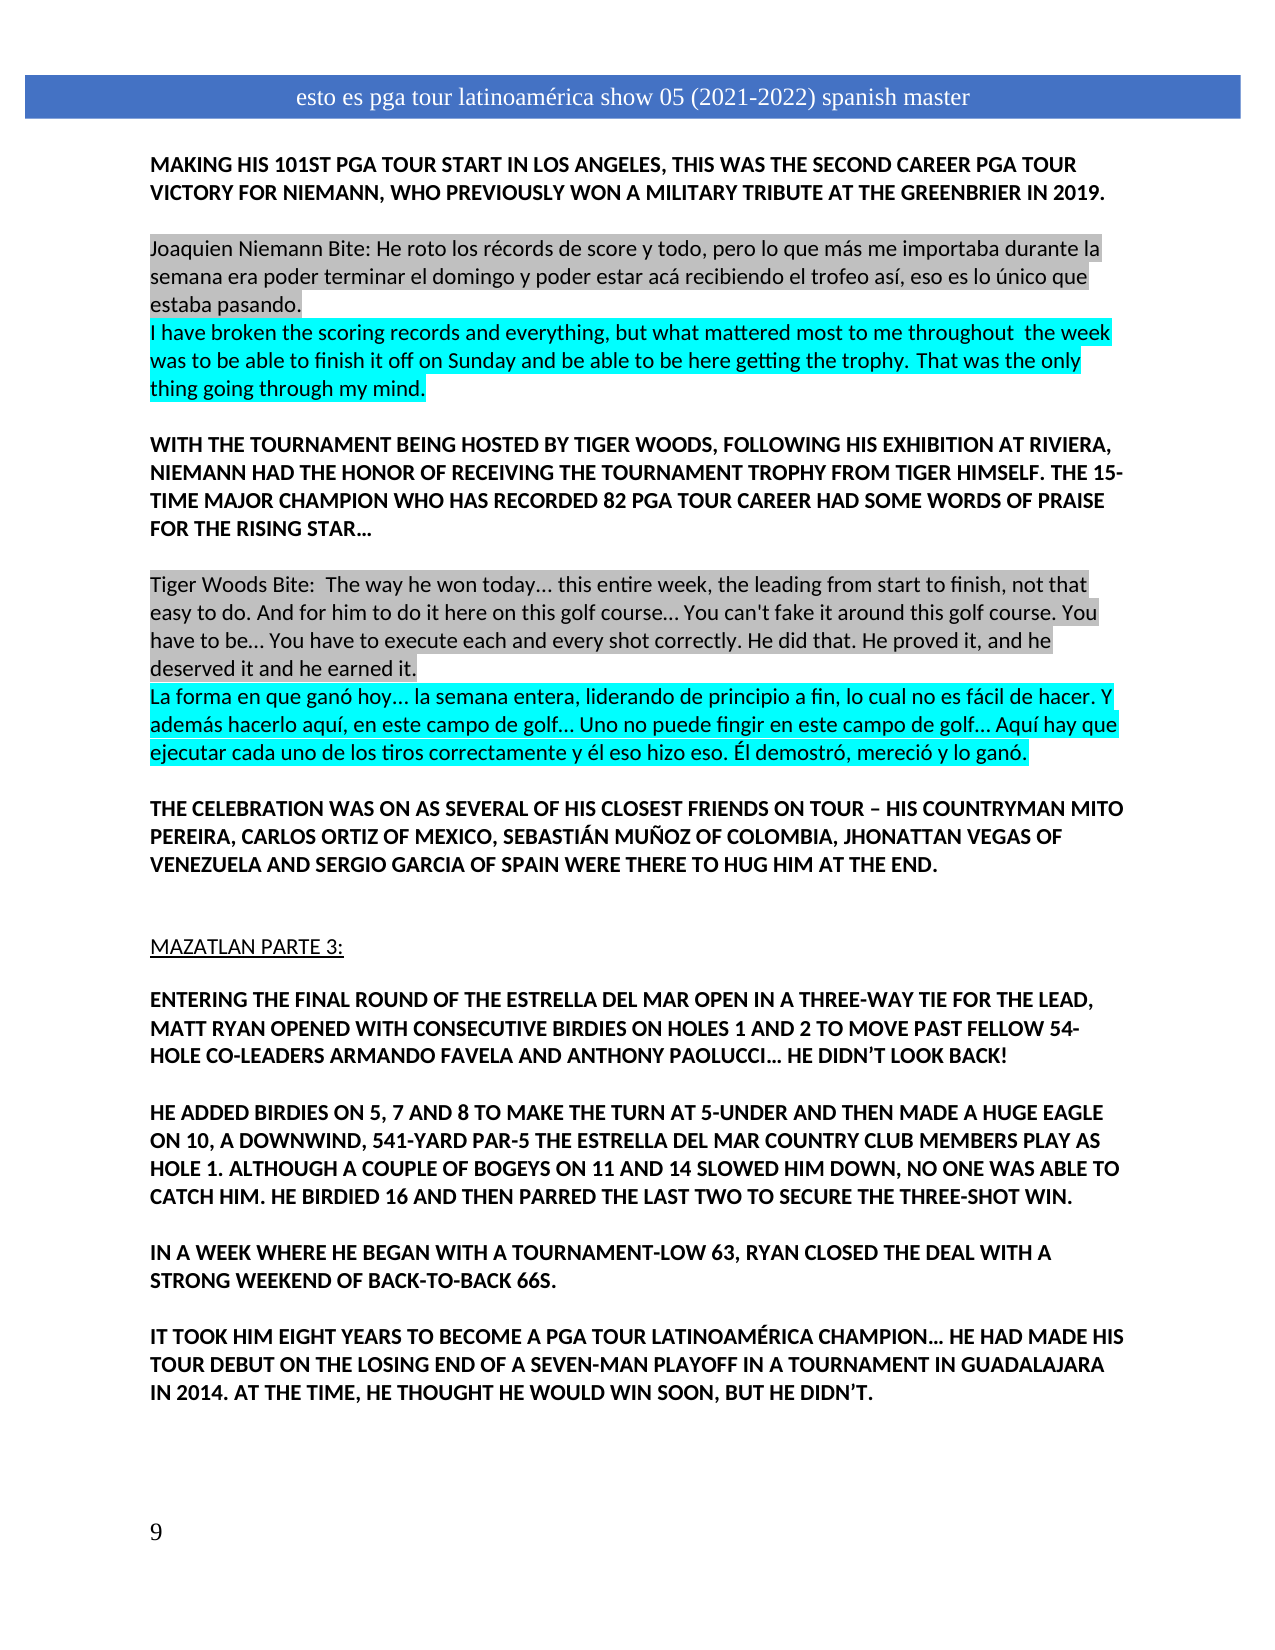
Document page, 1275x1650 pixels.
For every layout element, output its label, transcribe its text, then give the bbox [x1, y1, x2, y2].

text IN A WEEK WHERE HE BEGAN WITH A TOURNAMENT-LOW 63, RYAN CLOSED THE DEAL WITH A STRONG WEEKEND OF BACK-TO-BACK 66S. [150, 1238, 1125, 1294]
text Joaquien Niemann Bite: He roto los récords de score y todo, pero lo que más me importaba durante la semana era poder terminar el domingo y poder estar acá recibiendo el trofeo así, eso es lo único que estaba pasando. [302, 234, 1125, 318]
text IT TOOK HIM EIGHT YEARS TO BECOME A PGA TOUR LATINOAMÉRICA CHAMPION… HE HAD MADE HIS TOUR DEBUT ON THE LOSING END OF A SEVEN-MAN PLAYOFF IN A TOURNAMENT IN GUADALAJARA IN 2014. AT THE TIME, HE THOUGHT HE WOULD WIN SOON, BUT HE DIDN’T. [150, 1322, 1125, 1406]
text WITH THE TOURNAMENT BEING HOSTED BY TIGER WOODS, FOLLOWING HIS EXHIBITION AT RIVIERA, NIEMANN HAD THE HONOR OF RECEIVING THE TOURNAMENT TROPHY FROM TIGER HIMSELF. THE 15-TIME MAJOR CHAMPION WHO HAS RECORDED 82 PGA TOUR CAREER HAD SOME WORDS OF PRAISE FOR THE RISING STAR… [150, 430, 1125, 542]
text La forma en que ganó hoy... la semana entera, liderando de principio a fin, lo cual no es fácil de hacer. Y además hacerlo aquí, en este campo de golf… Uno no puede fingir en este campo de golf… Aquí hay que ejecutar cada uno de los tiros correctamente y él eso hizo eso. Él demostró, mereció y lo ganó. [150, 682, 1125, 766]
text MAKING HIS 101ST PGA TOUR START IN LOS ANGELES, THIS WAS THE SECOND CAREER PGA TOUR VICTORY FOR NIEMANN, WHO PREVIOUSLY WON A MILITARY TRIBUTE AT THE GREENBRIER IN 2019. [150, 150, 1125, 206]
text MAZATLAN PARTE 3: [150, 932, 1125, 960]
text I have broken the scoring records and everything, but what mattered most to me throughout the week was to be able to finish it off on Sunday and be able to be here getting the trophy. That was the only thing going through my mind. [426, 318, 1125, 402]
text Tiger Woods Bite: The way he won today... this entire week, the leading from start to finish, not that easy to do. And for him to do it here on this golf course… You can't fake it around this golf course. You have to be… You have to execute each and every shot correctly. He did that. He proved it, and he deserved it and he earned it. [417, 570, 1125, 682]
text ENTERING THE FINAL ROUND OF THE ESTRELLA DEL MAR OPEN IN A THREE-WAY TIE FOR THE LEAD, MATT RYAN OPENED WITH CONSECUTIVE BIRDIES ON HOLES 1 AND 2 TO MOVE PAST FELLOW 54-HOLE CO-LEADERS ARMANDO FAVELA AND ANTHONY PAOLUCCI… HE DIDN’T LOOK BACK! [150, 986, 1125, 1070]
text THE CELEBRATION WAS ON AS SEVERAL OF HIS CLOSEST FRIENDS ON TOUR – HIS COUNTRYMAN MITO PEREIRA, CARLOS ORTIZ OF MEXICO, SEBASTIÁN MUÑOZ OF COLOMBIA, JHONATTAN VEGAS OF VENEZUELA AND SERGIO GARCIA OF SPAIN WERE THERE TO HUG HIM AT THE END. [150, 794, 1125, 878]
text HE ADDED BIRDIES ON 5, 7 AND 8 TO MAKE THE TURN AT 5-UNDER AND THEN MADE A HUGE EAGLE ON 10, A DOWNWIND, 541-YARD PAR-5 THE ESTRELLA DEL MAR COUNTRY CLUB MEMBERS PLAY AS HOLE 1. ALTHOUGH A COUPLE OF BOGEYS ON 11 AND 14 SLOWED HIM DOWN, NO ONE WAS ABLE TO CATCH HIM. HE BIRDIED 16 AND THEN PARRED THE LAST TWO TO SECURE THE THREE-SHOT WIN. [150, 1098, 1125, 1210]
